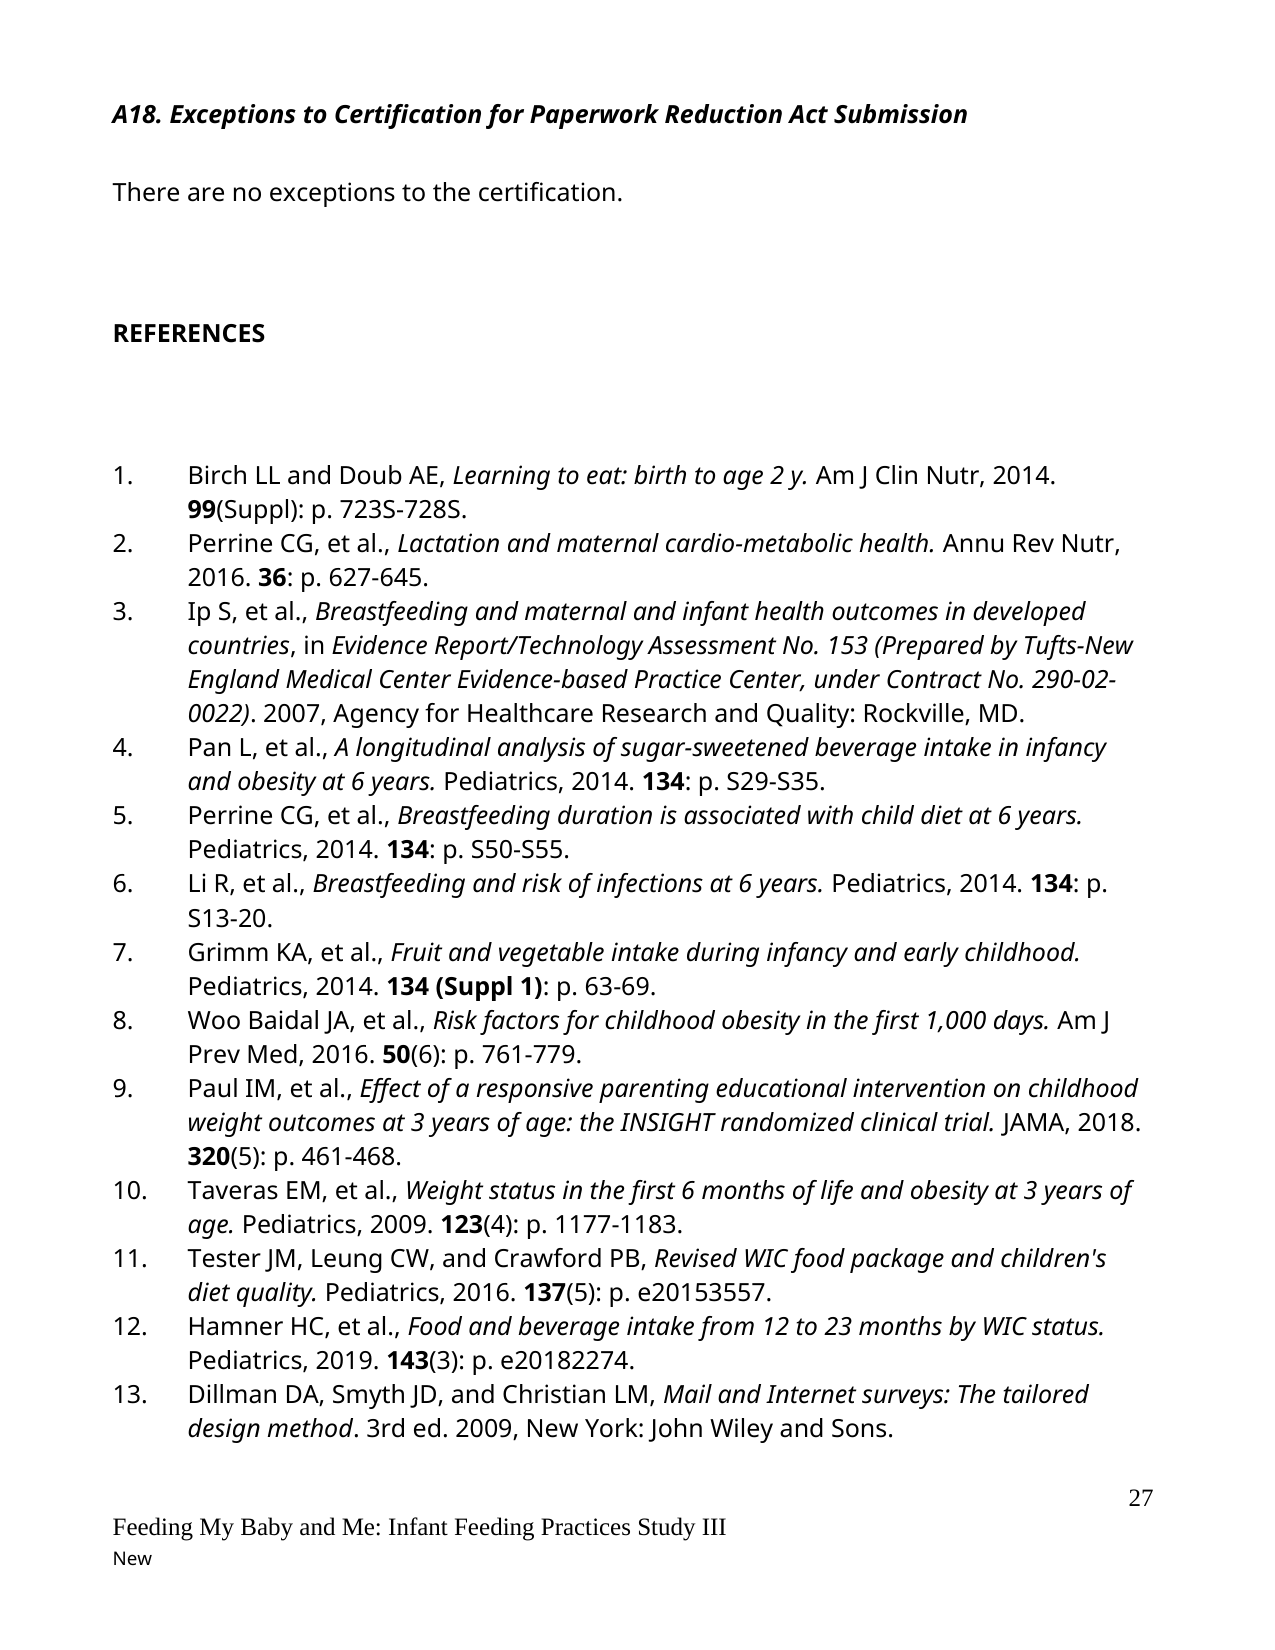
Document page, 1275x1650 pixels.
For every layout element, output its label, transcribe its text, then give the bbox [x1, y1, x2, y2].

text 8. Woo Baidal JA, et al., Risk factors for childhood obesity in the first 1,000 days. Am J Prev Med, 2016. 50(6): p. 761-779. [112, 1002, 1153, 1071]
text 7. Grimm KA, et al., Fruit and vegetable intake during infancy and early childhood. Pediatrics, 2014. 134 (Suppl 1): p. 63-69. [112, 934, 1153, 1002]
subtitle REFERENCES [112, 316, 1153, 350]
text There are no exceptions to the certification. [112, 175, 1153, 209]
subtitle A18. Exceptions to Certification for Paperwork Reduction Act Submission [112, 97, 1153, 131]
text 13. Dillman DA, Smyth JD, and Christian LM, Mail and Internet surveys: The tailored design method. 3rd ed. 2009, New York: John Wiley and Sons. [112, 1377, 1153, 1445]
text 4. Pan L, et al., A longitudinal analysis of sugar-sweetened beverage intake in infancy and obesity at 6 years. Pediatrics, 2014. 134: p. S29-S35. [112, 730, 1153, 798]
text 9. Paul IM, et al., Effect of a responsive parenting educational intervention on childhood weight outcomes at 3 years of age: the INSIGHT randomized clinical trial. JAMA, 2018. 320(5): p. 461-468. [112, 1071, 1153, 1173]
text 2. Perrine CG, et al., Lactation and maternal cardio-metabolic health. Annu Rev Nutr, 2016. 36: p. 627-645. [112, 526, 1153, 594]
text 12. Hamner HC, et al., Food and beverage intake from 12 to 23 months by WIC status. Pediatrics, 2019. 143(3): p. e20182274. [112, 1309, 1153, 1377]
text 3. Ip S, et al., Breastfeeding and maternal and infant health outcomes in developed countries, in Evidence Report/Technology Assessment No. 153 (Prepared by Tufts-New England Medical Center Evidence-based Practice Center, under Contract No. 290-02-0022). 2007, Agency for Healthcare Research and Quality: Rockville, MD. [112, 594, 1153, 730]
text 6. Li R, et al., Breastfeeding and risk of infections at 6 years. Pediatrics, 2014. 134: p. S13-20. [112, 866, 1153, 934]
text 11. Tester JM, Leung CW, and Crawford PB, Revised WIC food package and children's diet quality. Pediatrics, 2016. 137(5): p. e20153557. [112, 1241, 1153, 1309]
text 10. Taveras EM, et al., Weight status in the first 6 months of life and obesity at 3 years of age. Pediatrics, 2009. 123(4): p. 1177-1183. [112, 1173, 1153, 1241]
text 1. Birch LL and Doub AE, Learning to eat: birth to age 2 y. Am J Clin Nutr, 2014. 99(Suppl): p. 723S-728S. [112, 457, 1153, 526]
text 5. Perrine CG, et al., Breastfeeding duration is associated with child diet at 6 years. Pediatrics, 2014. 134: p. S50-S55. [112, 798, 1153, 866]
